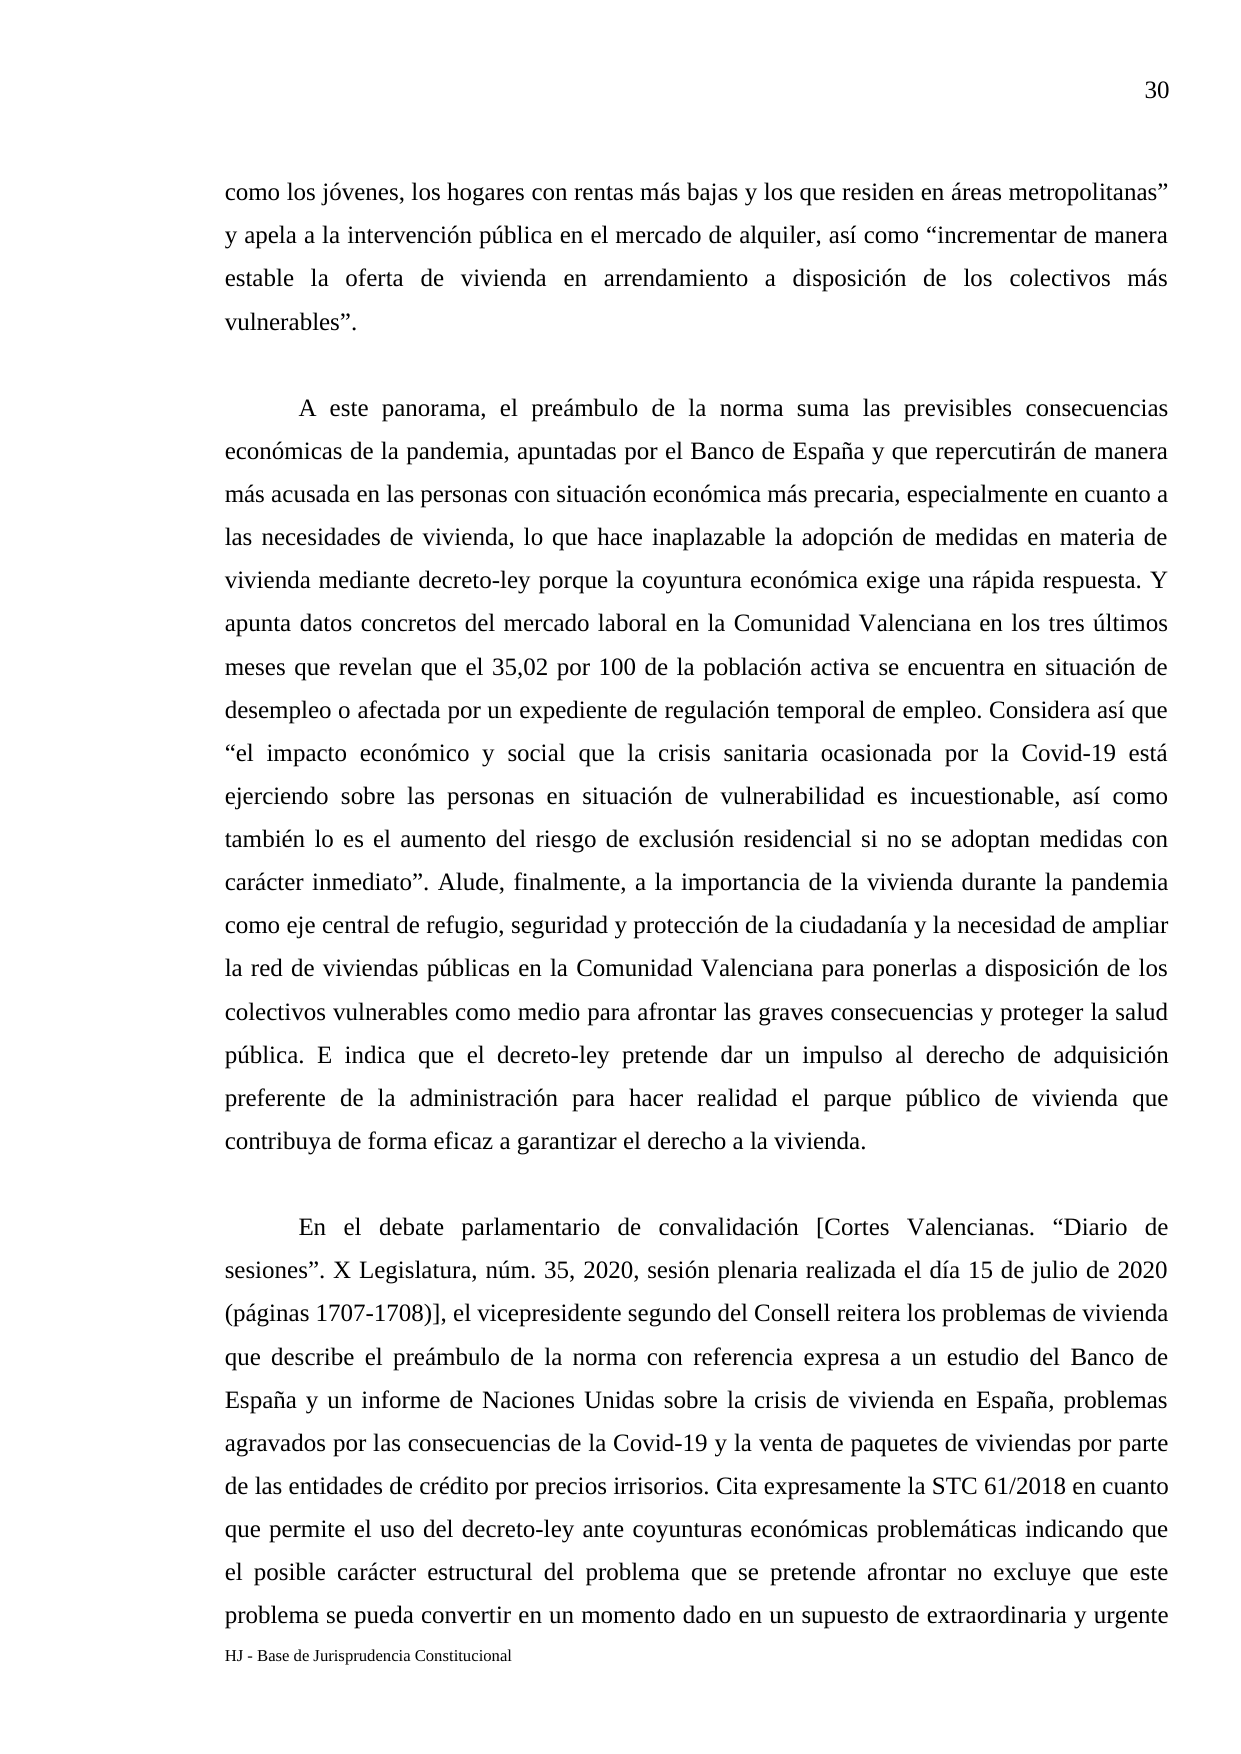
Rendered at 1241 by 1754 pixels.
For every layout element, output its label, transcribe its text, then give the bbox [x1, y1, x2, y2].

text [224, 1212, 1169, 1629]
text A este panorama, el preámbulo de la norma suma las previsibles consecuencias económicas de la pandemia, apuntadas por el Banco de España y que repercutirán de manera más acusada en las personas con situación económica más precaria, especialmente en cuanto a las necesidades de vivienda, lo que hace inaplazable la adopción de medidas en materia de vivienda mediante decreto-ley porque la coyuntura económica exige una rápida respuesta. Y apunta datos concretos del mercado laboral en la Comunidad Valenciana en los tres últimos meses que revelan que el 35,02 por 100 de la población activa se encuentra en situación de desempleo o afectada por un expediente de regulación temporal de empleo. Considera así que “el impacto económico y social que la crisis sanitaria ocasionada por la Covid-19 está ejerciendo sobre las personas en situación de vulnerabilidad es incuestionable, así como también lo es el aumento del riesgo de exclusión residencial si no se adoptan medidas con carácter inmediato”. Alude, finalmente, a la importancia de la vivienda durante la pandemia como eje central de refugio, seguridad y protección de la ciudadanía y la necesidad de ampliar la red de viviendas públicas en la Comunidad Valenciana para ponerlas a disposición de los colectivos vulnerables como medio para afrontar las graves consecuencias y proteger la salud pública. E indica que el decreto-ley pretende dar un impulso al derecho de adquisición preferente de la administración para hacer realidad el parque público de vivienda que contribuya de forma eficaz a garantizar el derecho a la vivienda. [224, 393, 1169, 1155]
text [224, 177, 1169, 335]
